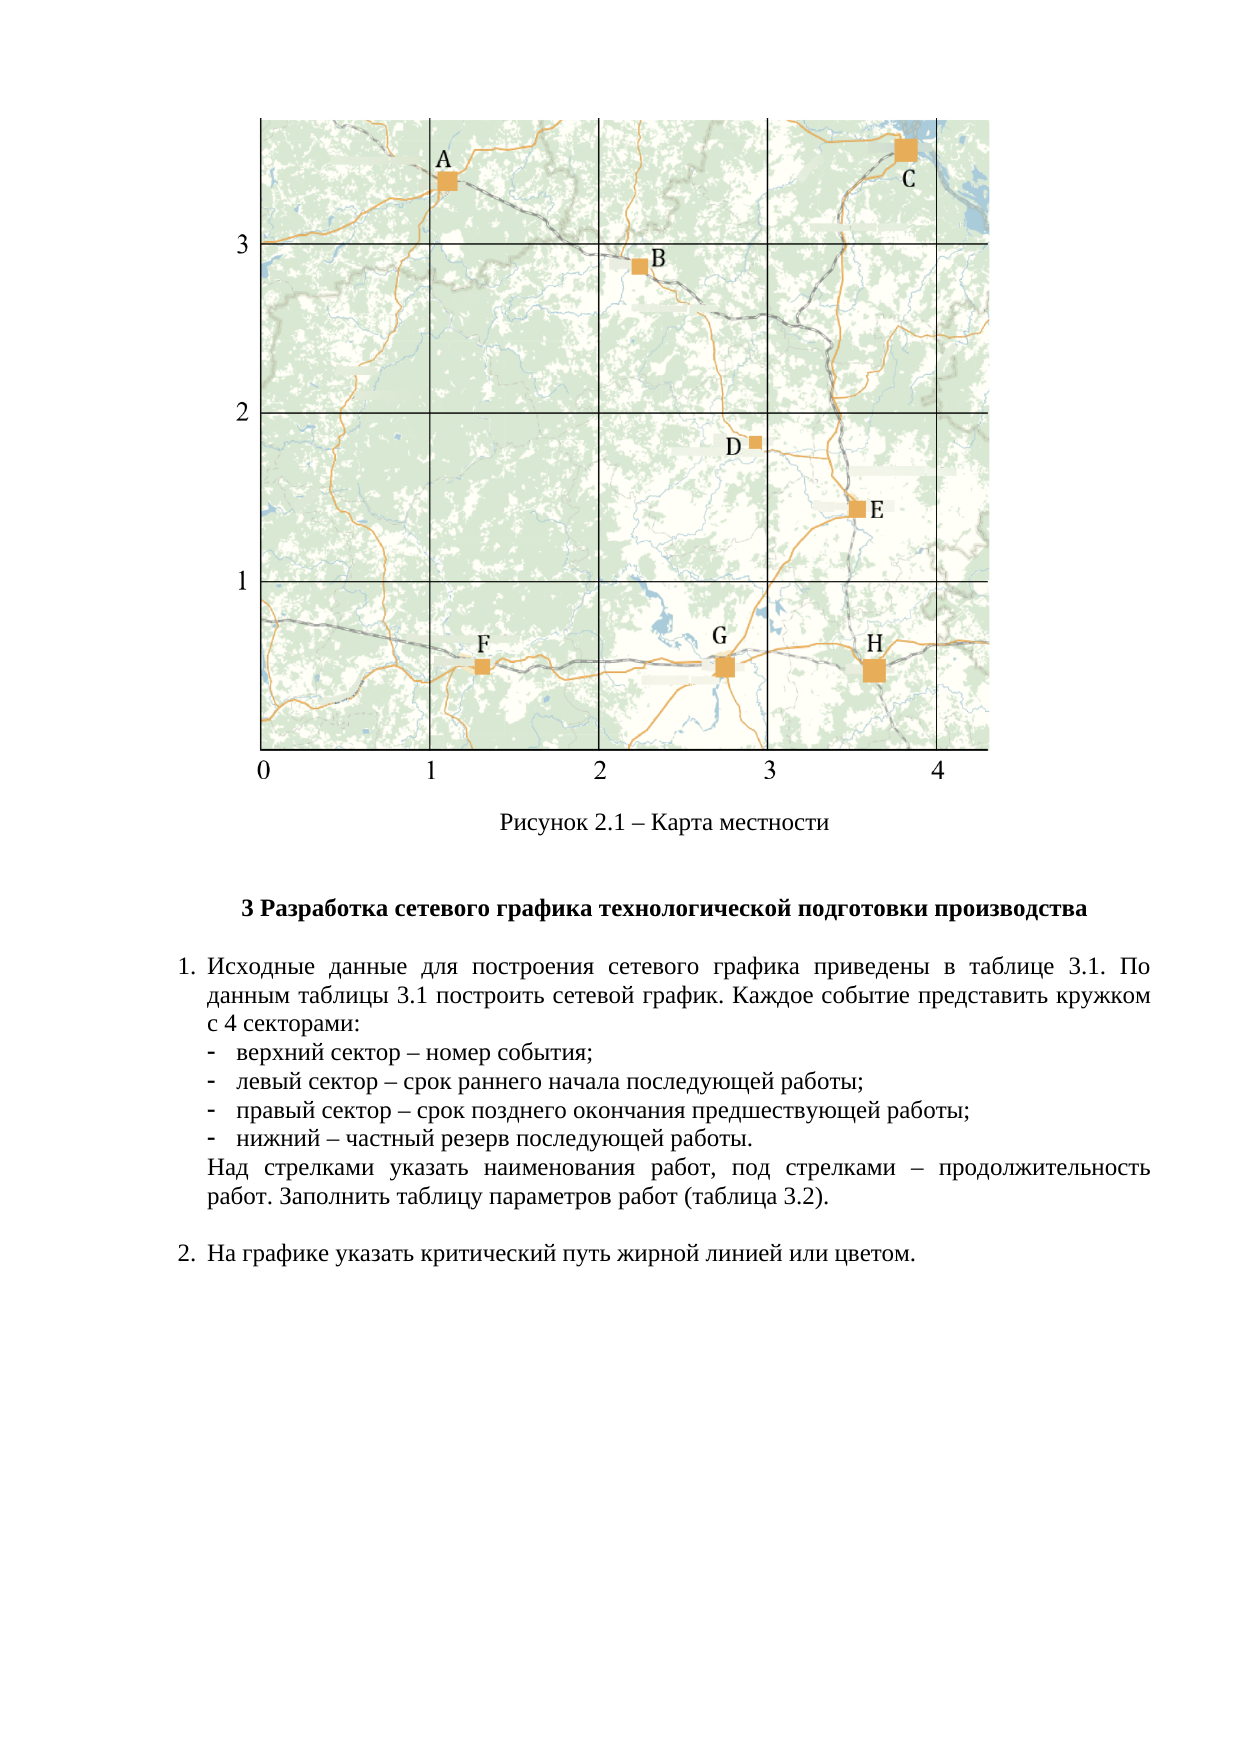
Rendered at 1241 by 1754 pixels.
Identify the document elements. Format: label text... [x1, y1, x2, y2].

picture [236, 118, 990, 779]
text 3 Разработка сетевого графика технологической подготовки производства [177, 893, 1152, 922]
list Исходные данные для построения сетевого графика приведены в таблице 3.1. По данным таблицы 3.1 построить сетевой график. Каждое событие представить кружком с 4 секторами: [177, 951, 1152, 1037]
text Рисунок 2.1 – Карта местности [177, 807, 1152, 836]
list верхний сектор – номер события; [207, 1037, 1152, 1066]
list левый сектор – срок раннего начала последующей работы; [207, 1066, 1152, 1095]
list нижний – частный резерв последующей работы. [207, 1123, 1152, 1152]
list правый сектор – срок позднего окончания предшествующей работы; [207, 1095, 1152, 1123]
list Над стрелками указать наименования работ, под стрелками – продолжительность работ. Заполнить таблицу параметров работ (таблица 3.2). [207, 1152, 1152, 1210]
list На графике указать критический путь жирной линией или цветом. [177, 1238, 1152, 1267]
